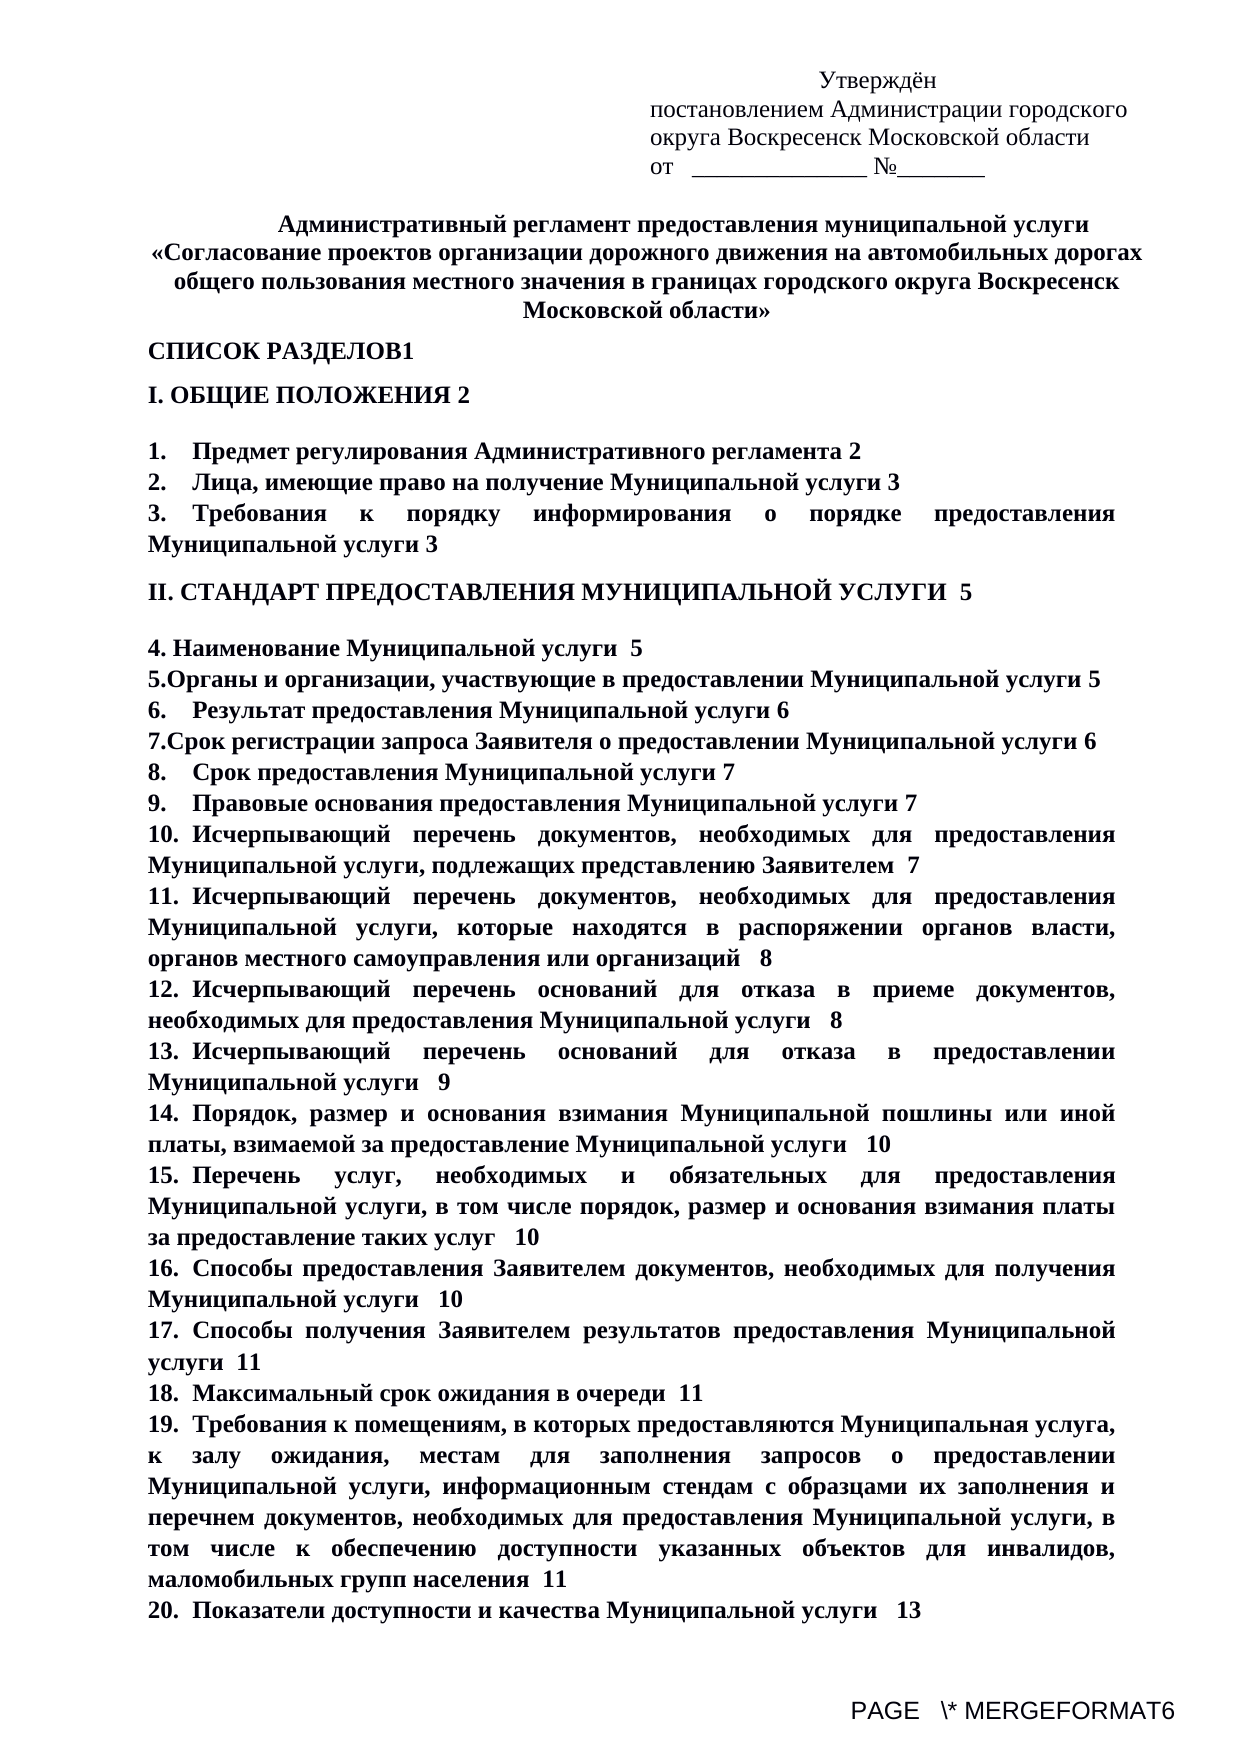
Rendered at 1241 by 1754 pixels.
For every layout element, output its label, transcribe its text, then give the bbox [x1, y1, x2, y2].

text 17. Способы получения Заявителем результатов предоставления Муниципальной услуги 11 [148, 1316, 1116, 1375]
text I. ОБЩИЕ ПОЛОЖЕНИЯ 2 [148, 380, 1116, 408]
text 2. Лица, имеющие право на получение Муниципальной услуги 3 [148, 467, 1116, 496]
text 9. Правовые основания предоставления Муниципальной услуги 7 [148, 788, 1116, 817]
text 12. Исчерпывающий перечень оснований для отказа в приеме документов, необходимых для предоставления Муниципальной услуги 8 [148, 974, 1116, 1034]
text 5.Органы и организации, участвующие в предоставлении Муниципальной услуги 5 [148, 664, 1116, 692]
text постановлением Администрации городского округа Воскресенск Московской области [650, 94, 1190, 151]
text 8. Срок предоставления Муниципальной услуги 7 [148, 757, 1116, 786]
text 1. Предмет регулирования Административного регламента 2 [148, 436, 1116, 464]
text 11. Исчерпывающий перечень документов, необходимых для предоставления Муниципальной услуги, которые находятся в распоряжении органов власти, органов местного самоуправления или организаций 8 [148, 881, 1116, 972]
text 4. Наименование Муниципальной услуги 5 [148, 633, 1116, 661]
text от ______________ №_______ [650, 151, 1175, 180]
text 15. Перечень услуг, необходимых и обязательных для предоставления Муниципальной услуги, в том числе порядок, размер и основания взимания платы за предоставление таких услуг 10 [148, 1160, 1116, 1251]
text 16. Способы предоставления Заявителем документов, необходимых для получения Муниципальной услуги 10 [148, 1253, 1116, 1313]
text 13. Исчерпывающий перечень оснований для отказа в предоставлении Муниципальной услуги 9 [148, 1036, 1116, 1096]
text II. Стандарт предоставления Муниципальной услуги 5 [148, 577, 1116, 605]
text Список разделов1 [148, 336, 1116, 365]
text 14. Порядок, размер и основания взимания Муниципальной пошлины или иной платы, взимаемой за предоставление Муниципальной услуги 10 [148, 1098, 1116, 1158]
text Утверждён [118, 65, 1175, 94]
text Административный регламент предоставления муниципальной услуги «Согласование проектов организации дорожного движения на автомобильных дорогах общего пользования местного значения в границах городского округа Воскресенск Московской области» [118, 209, 1175, 324]
text 6. Результат предоставления Муниципальной услуги 6 [148, 695, 1116, 723]
text 10. Исчерпывающий перечень документов, необходимых для предоставления Муниципальной услуги, подлежащих представлению Заявителем 7 [148, 819, 1116, 879]
text 7.Срок регистрации запроса Заявителя о предоставлении Муниципальной услуги 6 [148, 726, 1116, 754]
text 3. Требования к порядку информирования о порядке предоставления Муниципальной услуги 3 [148, 498, 1116, 558]
text 18. Максимальный срок ожидания в очереди 11 [148, 1378, 1116, 1406]
text 20. Показатели доступности и качества Муниципальной услуги 13 [148, 1595, 1116, 1624]
text 19. Требования к помещениям, в которых предоставляются Муниципальная услуга, к залу ожидания, местам для заполнения запросов о предоставлении Муниципальной услуги, информационным стендам с образцами их заполнения и перечнем документов, необходимых для предоставления Муниципальной услуги, в том числе к обеспечению доступности указанных объектов для инвалидов, маломобильных групп населения 11 [148, 1409, 1116, 1593]
